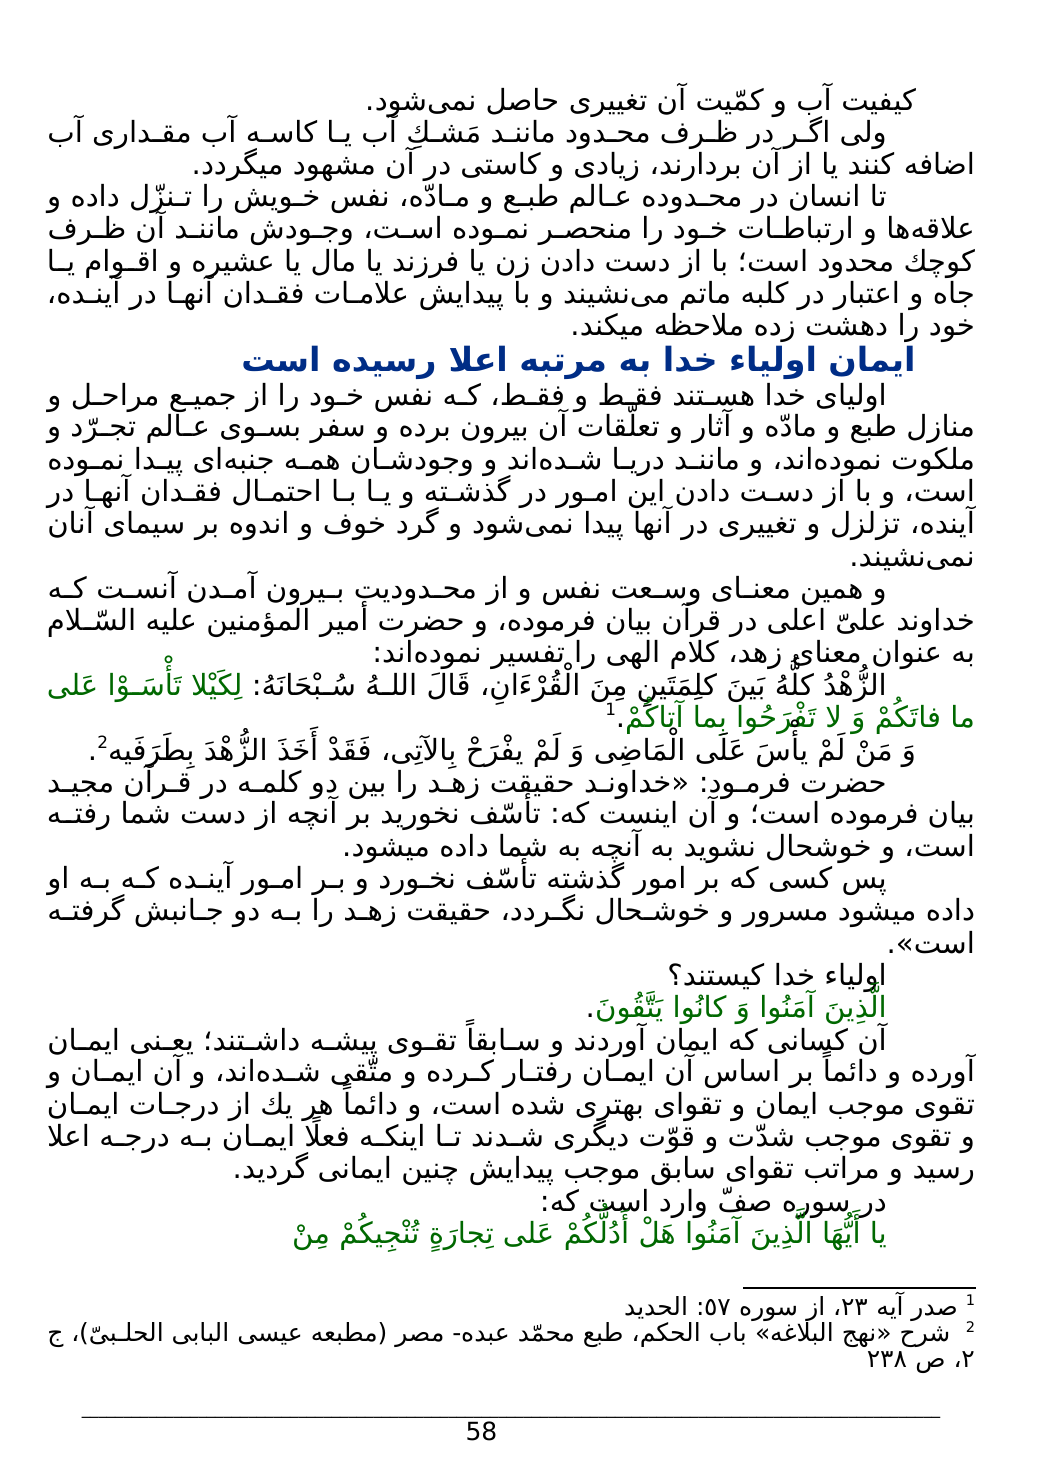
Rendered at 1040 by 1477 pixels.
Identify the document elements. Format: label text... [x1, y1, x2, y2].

text وَ مَنْ لَمْ یأْسَ عَلَى الْمَاضِى وَ لَمْ یفْرَحْ بِالآتِى، فَقَدْ أَخَذَ الزُّهْدَ بِطَرَفَیه‌. [47, 734, 975, 766]
text پس كسى كه بر امور گذشته تأسّف نخورد و بر امور آینده كه به او داده میشود مسرور و خوشحال نگردد، حقیقت زهد را به دو جانبش گرفته است». [47, 863, 975, 960]
text در سوره صفّ وارد است كه: [47, 1186, 975, 1218]
text الزُّهْدُ کلُّهُ بَینَ کلِمَتَینِ مِنَ الْقُرْءَانِ، قَالَ اللهُ سُبْحَانَهُ: لِكَيْلا تَأْسَوْا عَلى‌ ما فاتَكُمْ وَ لا تَفْرَحُوا بِما آتاكُمْ‌. [47, 670, 975, 734]
text آن كسانى كه ایمان آوردند و سابقاً تقوى پیشه داشتند؛ یعنى ایمان آورده و دائماً بر اساس آن ایمان رفتار كرده و متّقى شده‌اند، و آن ایمان و تقوى موجب ایمان و تقواى بهترى شده است، و دائماً هر یك از درجات ایمان و تقوى موجب شدّت و قوّت دیگرى شدند تا اینكه فعلًا ایمان به درجه اعلا رسید و مراتب تقواى سابق موجب پیدایش چنین ایمانى گردید. [47, 1024, 975, 1186]
subtitle ایمان اولیاء خدا به مرتبه اعلا رسیده است‌ [106, 342, 916, 379]
text و همین معناى وسعت نفس و از محدودیت بیرون آمدن آنست كه خداوند علىّ اعلى در قرآن بیان فرموده، و حضرت أمیر المؤمنین علیه السّلام به عنوان معناى زهد، كلام الهى را تفسیر نموده‌اند: [47, 573, 975, 670]
text اولیاى خدا هستند فقط و فقط، كه نفس خود را از جمیع مراحل و منازل طبع و مادّه و آثار و تعلّقات آن بیرون برده و سفر بسوى عالم تجرّد و ملكوت نموده‌اند، و مانند دریا شده‌اند و وجودشان همه جنبه‌اى پیدا نموده است، و با از دست دادن این امور در گذشته و یا با احتمال فقدان آنها در آینده، تزلزل و تغییرى در آنها پیدا نمى‌شود و گرد خوف و اندوه بر سیماى آنان نمى‌نشیند. [47, 379, 975, 573]
text ولى اگر در ظرف محدود مانند مَشكِ آب یا كاسه آب مقدارى آب اضافه كنند یا از آن بردارند، زیادى و كاستى در آن مشهود میگردد. [47, 117, 975, 181]
text الَّذِينَ آمَنُوا وَ كانُوا يَتَّقُونَ‌. [47, 992, 975, 1024]
text تا انسان در محدوده عالم طبع و مادّه، نفس خویش را تنزّل داده و علاقه‌ها و ارتباطات خود را منحصر نموده است، وجودش مانند آن ظرف كوچك محدود است؛ با از دست دادن زن یا فرزند یا مال یا عشیره و اقوام یا جاه و اعتبار در كلبه ماتم مى‌نشیند و با پیدایش علامات فقدان آنها در آینده، خود را دهشت زده ملاحظه میكند. [47, 181, 975, 342]
text حضرت فرمود: «خداوند حقیقت زهد را بین دو كلمه در قرآن مجید بیان فرموده است؛ و آن اینست كه: تأسّف نخورید بر آنچه از دست شما رفته است، و خوشحال نشوید به آنچه به شما داده میشود. [47, 766, 975, 863]
text يا أَيُّهَا الَّذِينَ آمَنُوا هَلْ أَدُلُّكُمْ عَلى‌ تِجارَةٍ تُنْجِيكُمْ مِنْ‌ [47, 1218, 975, 1250]
text اولیاء خدا كیستند؟ [47, 960, 975, 992]
text كیفیت آب و كمّیت آن تغییرى حاصل نمى‌شود. [47, 84, 975, 117]
